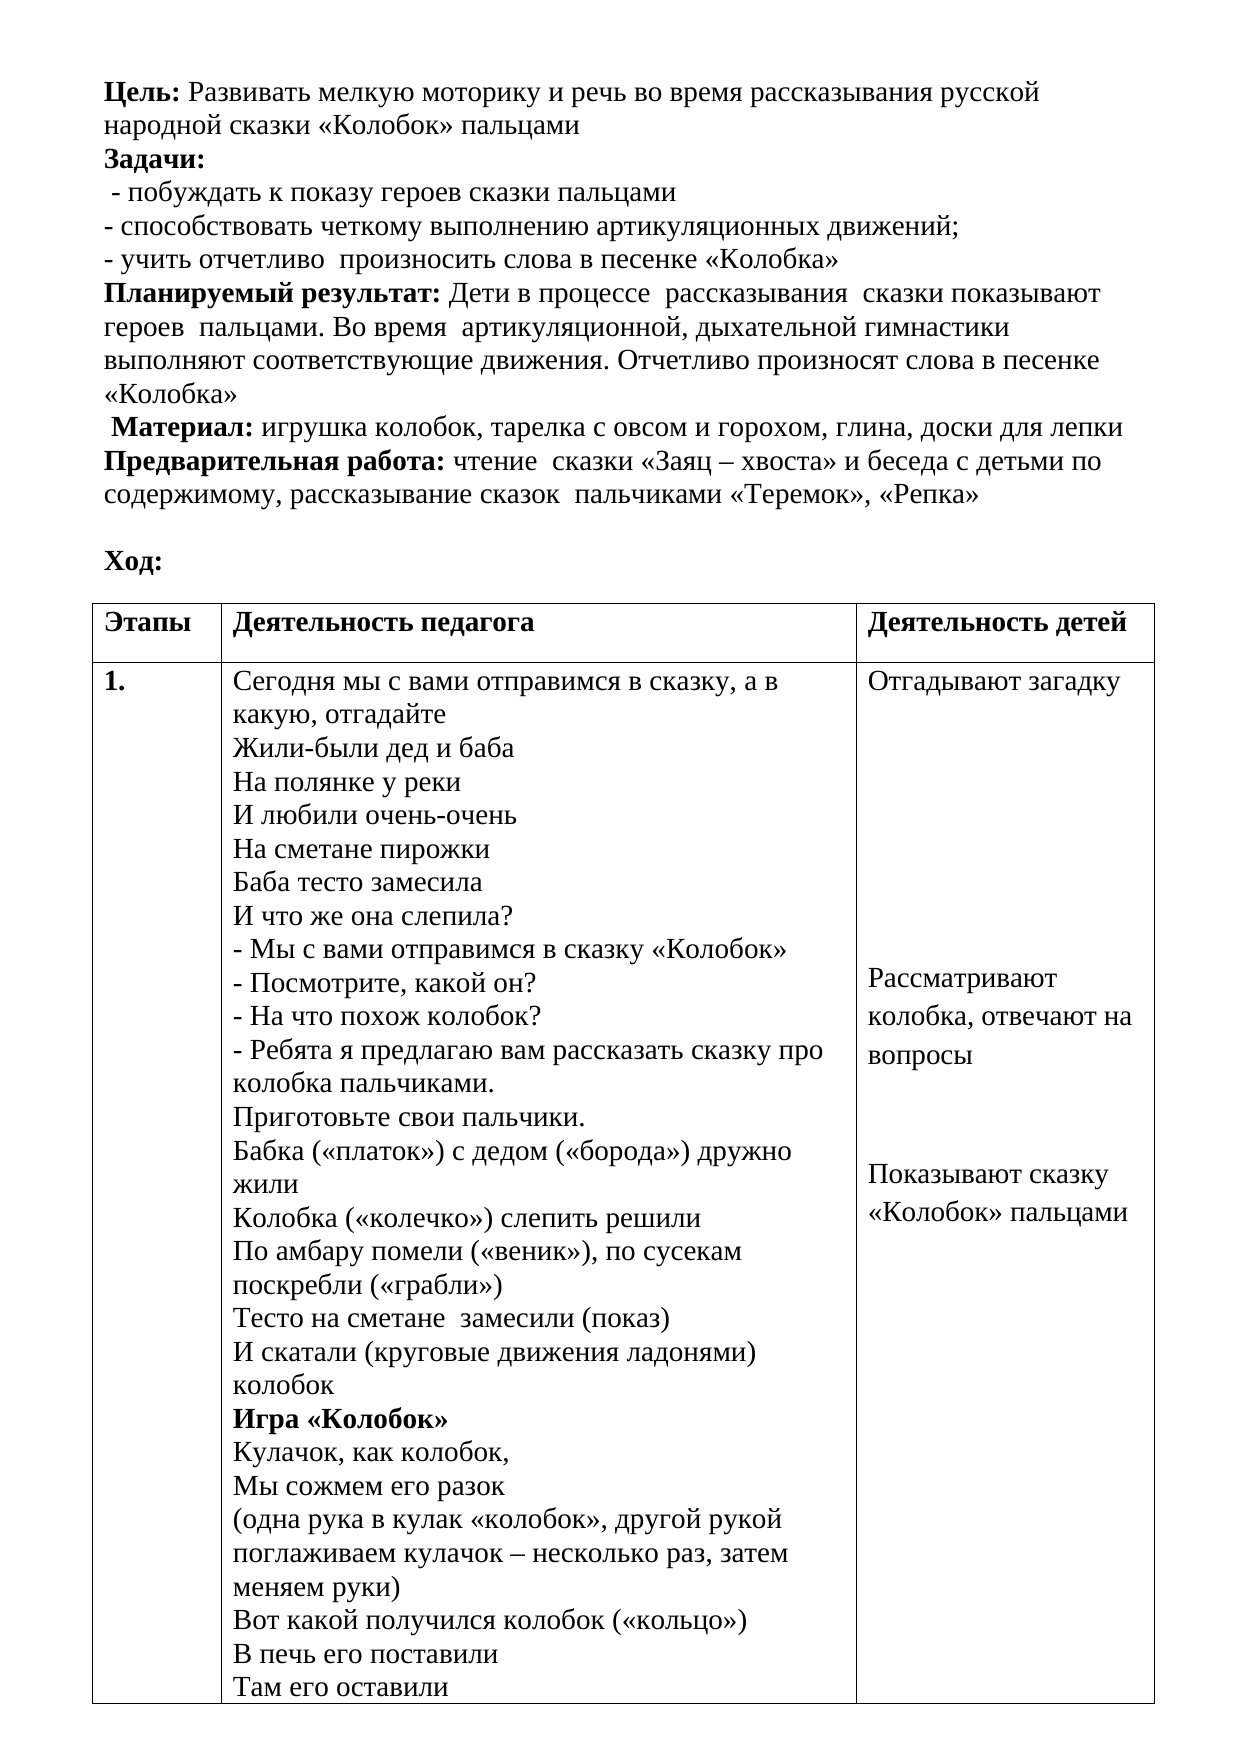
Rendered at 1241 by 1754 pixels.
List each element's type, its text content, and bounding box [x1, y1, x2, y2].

text Материал: игрушка колобок, тарелка с овсом и горохом, глина, доски для лепки [103, 409, 1152, 443]
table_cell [222, 663, 856, 1703]
table_header Деятельность детей [857, 604, 1154, 662]
text - способствовать четкому выполнению артикуляционных движений; [103, 208, 1152, 242]
table_cell 1. 2. 3. [93, 663, 221, 1703]
text Ход: [103, 543, 1152, 577]
text - побуждать к показу героев сказки пальцами [103, 174, 1152, 208]
table_header Этапы [93, 604, 221, 662]
text Планируемый результат: Дети в процессе рассказывания сказки показывают героев пальцами. Во время артикуляционной, дыхательной гимнастики выполняют соответствующие движения. Отчетливо произносят слова в песенке «Колобка» [103, 275, 1152, 409]
text - учить отчетливо произносить слова в песенке «Колобка» [103, 242, 1152, 275]
text Задачи: [103, 141, 1152, 174]
table_header Деятельность педагога [222, 604, 856, 662]
text Предварительная работа: чтение сказки «Заяц – хвоста» и беседа с детьми по содержимому, рассказывание сказок пальчиками «Теремок», «Репка» [103, 443, 1152, 510]
text Цель: Развивать мелкую моторику и речь во время рассказывания русской народной сказки «Колобок» пальцами [103, 74, 1152, 141]
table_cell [857, 663, 1154, 1703]
